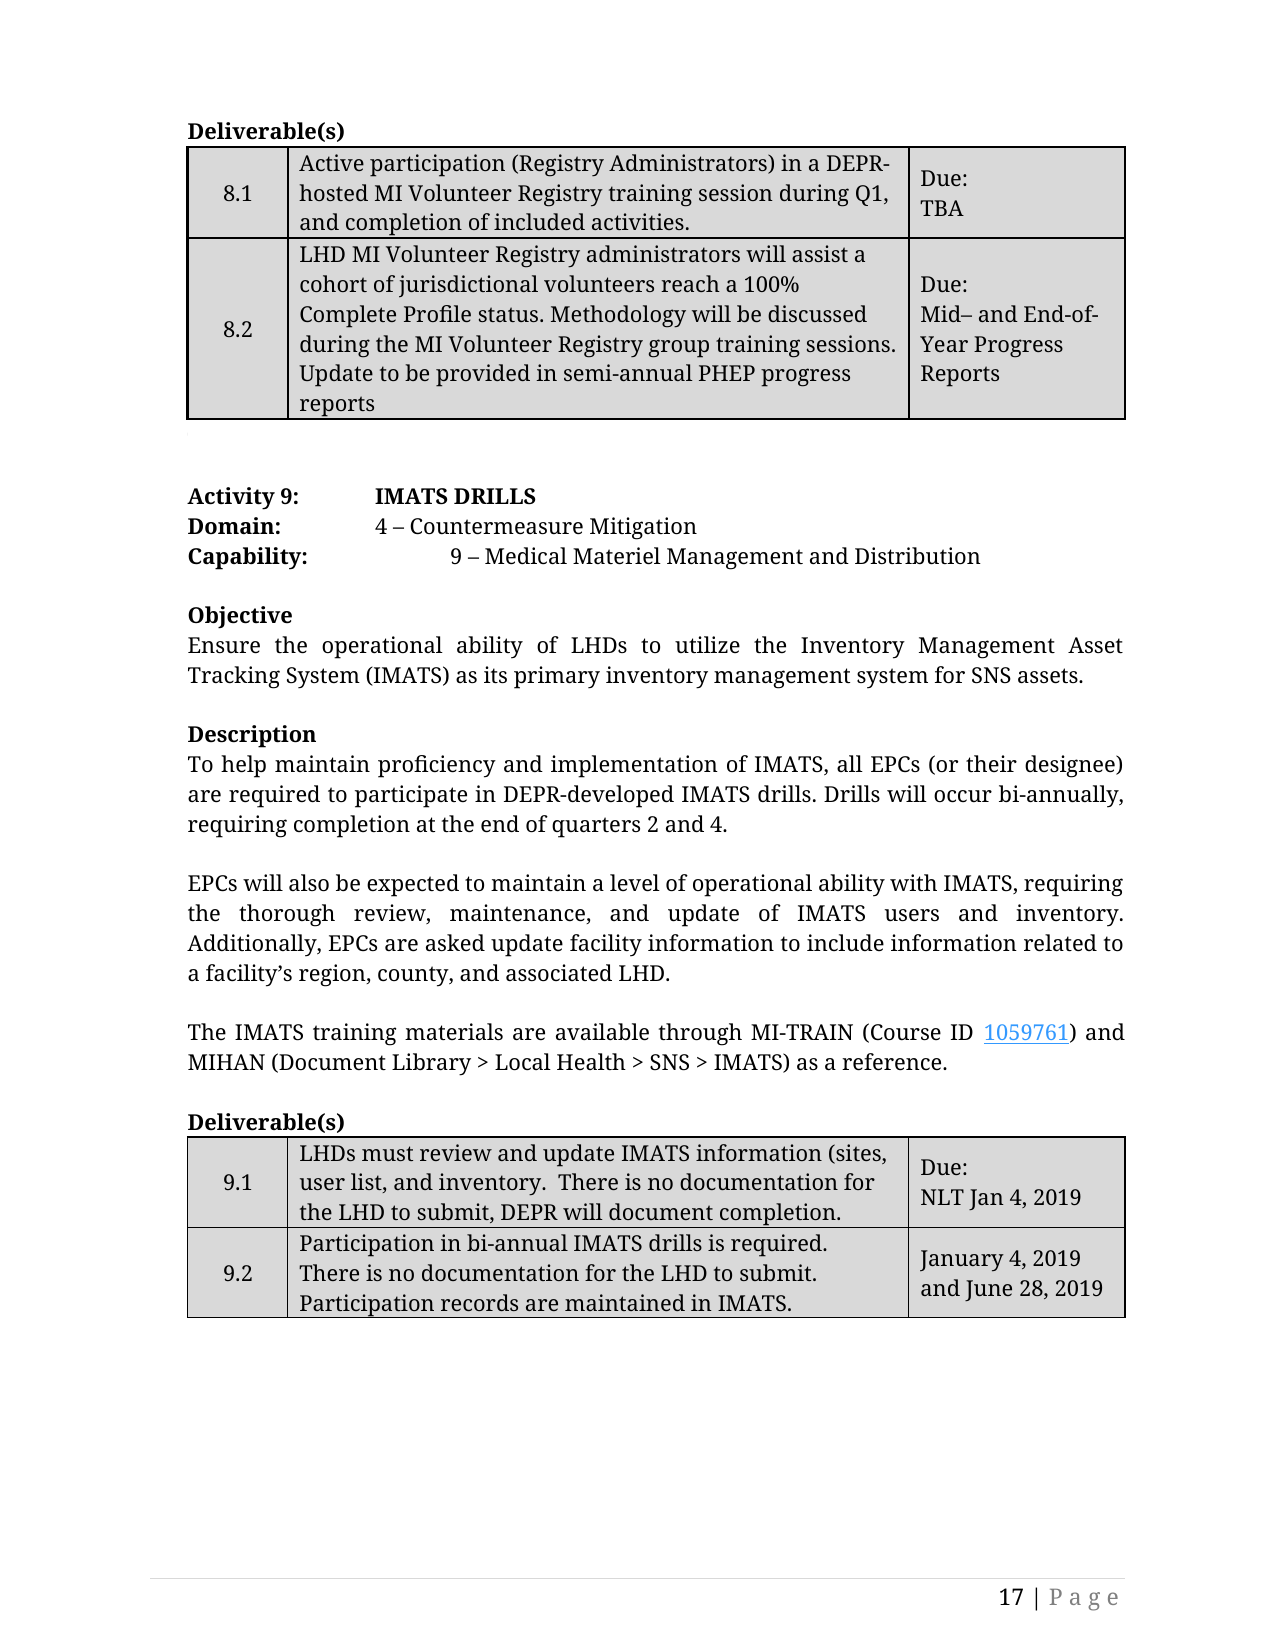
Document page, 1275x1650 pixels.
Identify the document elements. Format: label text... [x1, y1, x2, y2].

table_header Due: NLT Jan 4, 2019 [909, 1138, 1124, 1227]
text Domain: 4 – Countermeasure Mitigation [187, 511, 1125, 541]
text Ensure the operational ability of LHDs to utilize the Inventory Management Asset Tracking System (IMATS) as its primary inventory management system for SNS assets. [187, 630, 1125, 689]
table_cell 8.2 [189, 239, 287, 418]
text Objective [187, 600, 1125, 630]
text Description [187, 719, 1125, 749]
table_header 8.1 [189, 148, 287, 237]
text Deliverable(s) [187, 1107, 1125, 1136]
table_header LHDs must review and update IMATS information (sites, user list, and inventory. There is no documentation for the LHD to submit, DEPR will document completion. [288, 1138, 908, 1227]
table_header Active participation (Registry Administrators) in a DEPR-hosted MI Volunteer Registry training session during Q1, and completion of included activities. [289, 148, 908, 237]
text EPCs will also be expected to maintain a level of operational ability with IMATS, requiring the thorough review, maintenance, and update of IMATS users and inventory. Additionally, EPCs are asked update facility information to include information related to a facility’s region, county, and associated LHD. [187, 868, 1125, 987]
table_cell January 4, 2019 and June 28, 2019 [909, 1228, 1124, 1317]
text The IMATS training materials are available through MI-TRAIN (Course ID 1059761) and MIHAN (Document Library > Local Health > SNS > IMATS) as a reference. [187, 1017, 1125, 1077]
table_cell LHD MI Volunteer Registry administrators will assist a cohort of jurisdictional volunteers reach a 100% Complete Profile status. Methodology will be discussed during the MI Volunteer Registry group training sessions. Update to be provided in semi-annual PHEP progress reports [289, 239, 908, 418]
text Deliverable(s) [187, 116, 1125, 146]
text To help maintain proficiency and implementation of IMATS, all EPCs (or their designee) are required to participate in DEPR-developed IMATS drills. Drills will occur bi-annually, requiring completion at the end of quarters 2 and 4. [187, 749, 1125, 838]
table_cell Due: Mid– and End-of-Year Progress Reports [910, 239, 1124, 418]
table_header 9.1 [188, 1138, 287, 1227]
text Capability: 9 – Medical Materiel Management and Distribution [187, 541, 1125, 570]
table_header Due: TBA [910, 148, 1124, 237]
table_cell Participation in bi-annual IMATS drills is required. There is no documentation for the LHD to submit. Participation records are maintained in IMATS. [288, 1228, 908, 1317]
text Activity 9: IMATS DRILLS [187, 481, 1125, 511]
table_cell 9.2 [188, 1228, 287, 1317]
